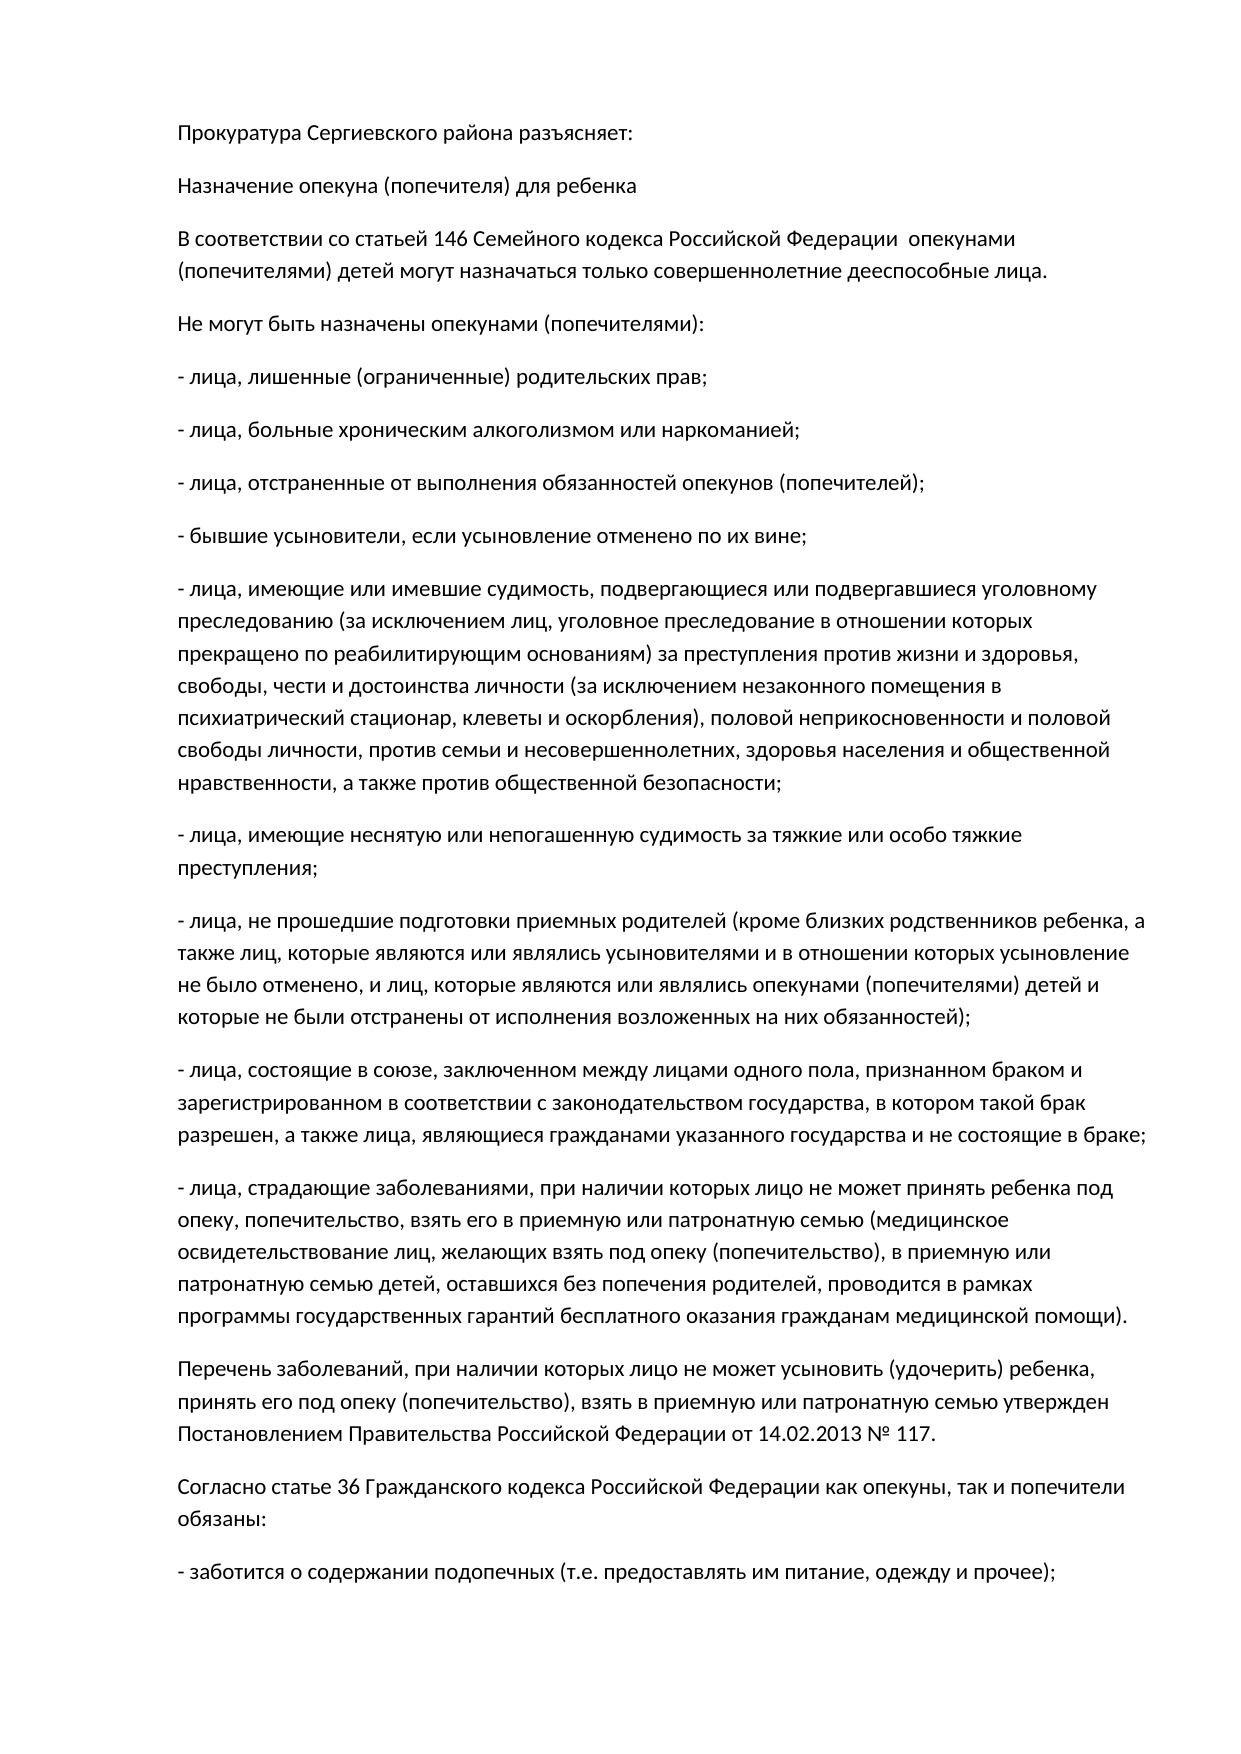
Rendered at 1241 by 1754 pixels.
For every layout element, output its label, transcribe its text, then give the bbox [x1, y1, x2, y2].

text Согласно статье 36 Гражданского кодекса Российской Федерации как опекуны, так и попечители обязаны: [177, 1472, 1152, 1532]
text - лица, имеющие или имевшие судимость, подвергающиеся или подвергавшиеся уголовному преследованию (за исключением лиц, уголовное преследование в отношении которых прекращено по реабилитирующим основаниям) за преступления против жизни и здоровья, свободы, чести и достоинства личности (за исключением незаконного помещения в психиатрический стационар, клеветы и оскорбления), половой неприкосновенности и половой свободы личности, против семьи и несовершеннолетних, здоровья населения и общественной нравственности, а также против общественной безопасности; [177, 574, 1152, 796]
text Перечень заболеваний, при наличии которых лицо не может усыновить (удочерить) ребенка, принять его под опеку (попечительство), взять в приемную или патронатную семью утвержден Постановлением Правительства Российской Федерации от 14.02.2013 № 117. [177, 1354, 1152, 1447]
text - лица, состоящие в союзе, заключенном между лицами одного пола, признанном браком и зарегистрированном в соответствии с законодательством государства, в котором такой брак разрешен, а также лица, являющиеся гражданами указанного государства и не состоящие в браке; [177, 1055, 1152, 1148]
text Прокуратура Сергиевского района разъясняет: [177, 118, 1152, 146]
text Не могут быть назначены опекунами (попечителями): [177, 309, 1152, 337]
text - лица, больные хроническим алкоголизмом или наркоманией; [177, 415, 1152, 443]
text - лица, не прошедшие подготовки приемных родителей (кроме близких родственников ребенка, а также лиц, которые являются или являлись усыновителями и в отношении которых усыновление не было отменено, и лиц, которые являются или являлись опекунами (попечителями) детей и которые не были отстранены от исполнения возложенных на них обязанностей); [177, 906, 1152, 1030]
text - бывшие усыновители, если усыновление отменено по их вине; [177, 521, 1152, 549]
text В соответствии со статьей 146 Семейного кодекса Российской Федерации опекунами (попечителями) детей могут назначаться только совершеннолетние дееспособные лица. [177, 224, 1152, 284]
text Назначение опекуна (попечителя) для ребенка [177, 171, 1152, 199]
text - лица, лишенные (ограниченные) родительских прав; [177, 362, 1152, 390]
text - лица, отстраненные от выполнения обязанностей опекунов (попечителей); [177, 468, 1152, 496]
text - заботится о содержании подопечных (т.е. предоставлять им питание, одежду и прочее); [177, 1557, 1152, 1585]
text - лица, имеющие неснятую или непогашенную судимость за тяжкие или особо тяжкие преступления; [177, 821, 1152, 881]
text - лица, страдающие заболеваниями, при наличии которых лицо не может принять ребенка под опеку, попечительство, взять его в приемную или патронатную семью (медицинское освидетельствование лиц, желающих взять под опеку (попечительство), в приемную или патронатную семью детей, оставшихся без попечения родителей, проводится в рамках программы государственных гарантий бесплатного оказания гражданам медицинской помощи). [177, 1173, 1152, 1329]
